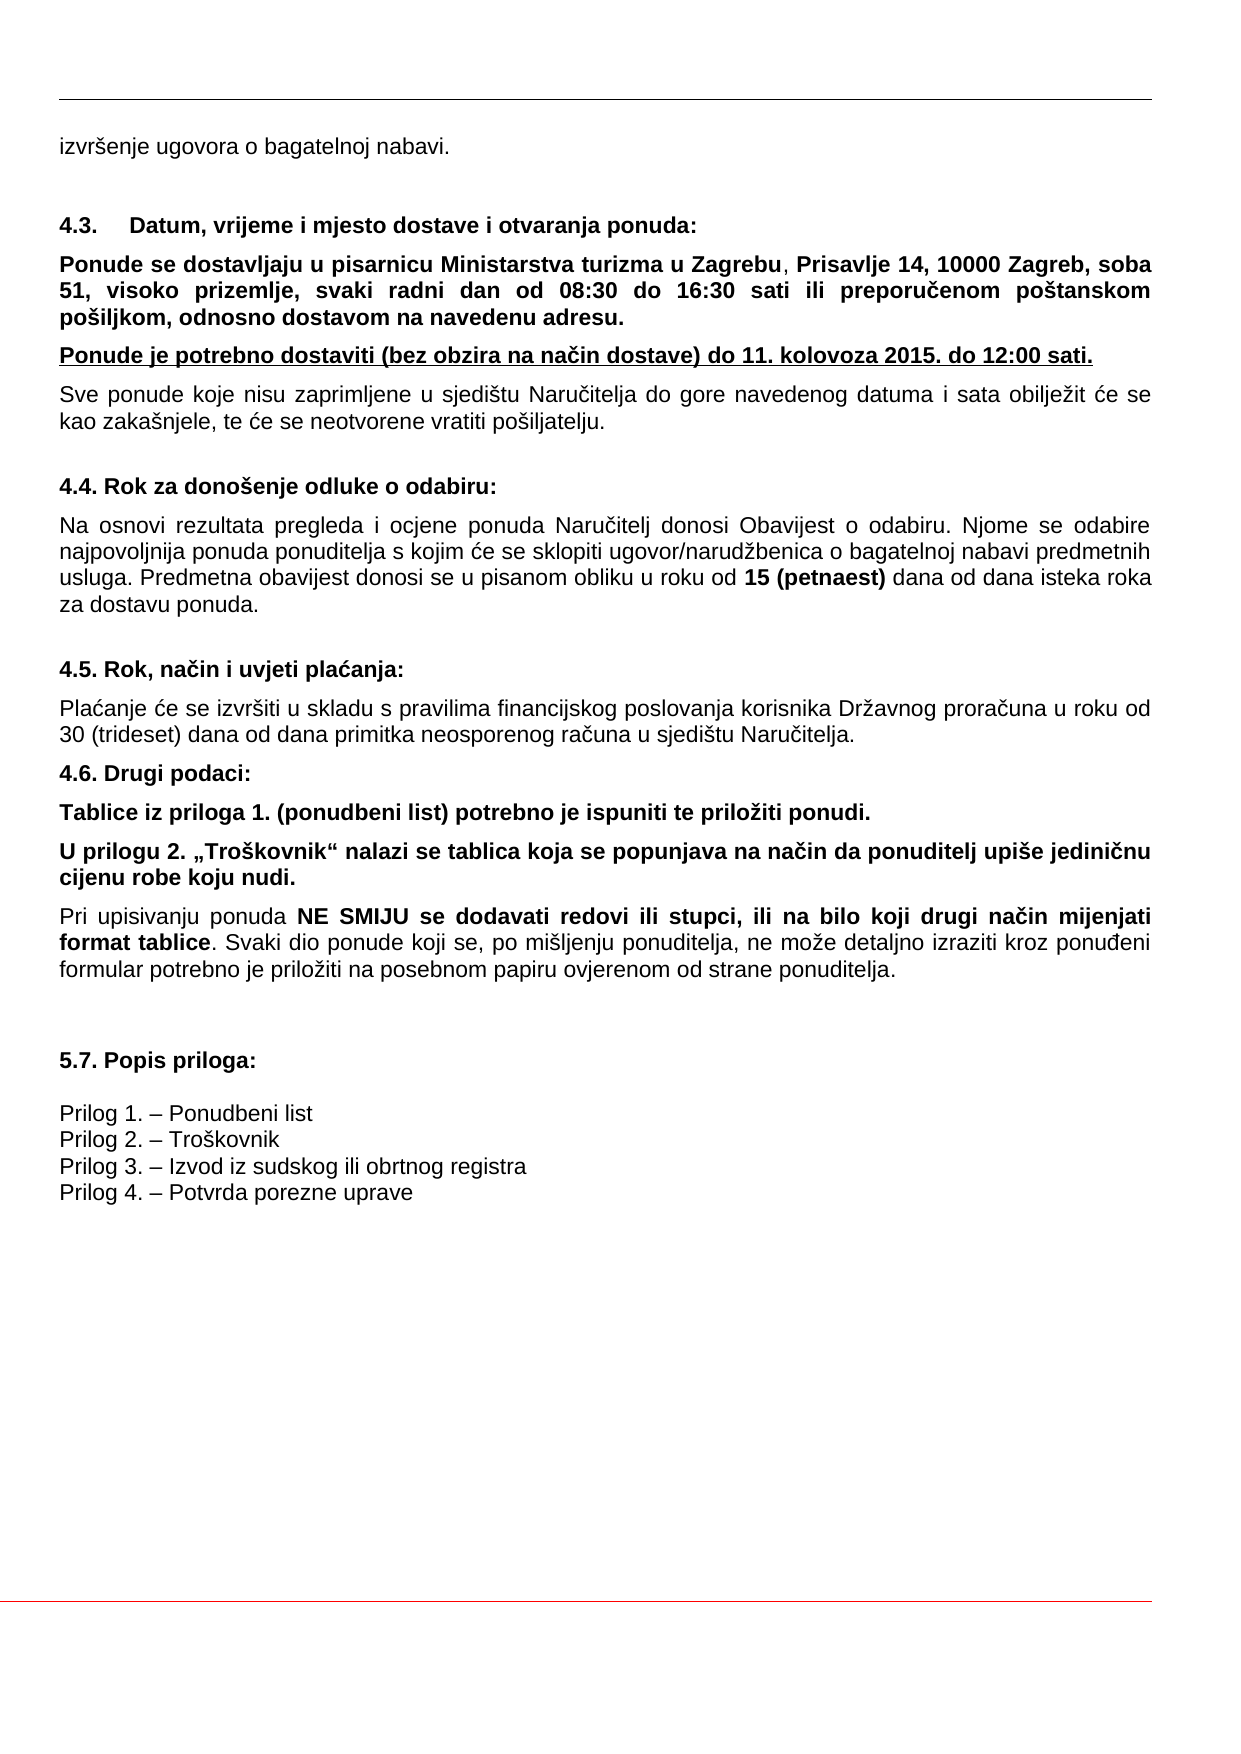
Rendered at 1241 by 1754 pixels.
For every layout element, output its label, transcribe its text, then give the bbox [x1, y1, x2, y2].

text Plaćanje će se izvršiti u skladu s pravilima financijskog poslovanja korisnika Državnog proračuna u roku od 30 (trideset) dana od dana primitka neosporenog računa u sjedištu Naručitelja. [59, 695, 1152, 747]
subtitle Prilog 1. – Ponudbeni list [59, 1100, 1152, 1126]
subtitle Prilog 2. – Troškovnik [59, 1126, 1152, 1153]
text Ponude je potrebno dostaviti (bez obzira na način dostave) do 11. kolovoza 2015. do 12:00 sati. [59, 342, 1152, 369]
text izvršenje ugovora o bagatelnoj nabavi. [59, 133, 1152, 159]
text U prilogu 2. „Troškovnik“ nalazi se tablica koja se popunjava na način da ponuditelj upiše jediničnu cijenu robe koju nudi. [59, 838, 1152, 890]
subtitle 5.7. Popis priloga: [59, 1047, 1152, 1073]
subtitle Prilog 4. – Potvrda porezne uprave [59, 1179, 1152, 1205]
text Tablice iz priloga 1. (ponudbeni list) potrebno je ispuniti te priložiti ponudi. [59, 799, 1152, 825]
subtitle 4.3. Datum, vrijeme i mjesto dostave i otvaranja ponuda: [59, 212, 1152, 238]
text Pri upisivanju ponuda NE SMIJU se dodavati redovi ili stupci, ili na bilo koji drugi način mijenjati format tablice. Svaki dio ponude koji se, po mišljenju ponuditelja, ne može detaljno izraziti kroz ponuđeni formular potrebno je priložiti na posebnom papiru ovjerenom od strane ponuditelja. [59, 903, 1152, 982]
text Prilog 3. – Izvod iz sudskog ili obrtnog registra [59, 1153, 1152, 1179]
text Sve ponude koje nisu zaprimljene u sjedištu Naručitelja do gore navedenog datuma i sata obilježit će se kao zakašnjele, te će se neotvorene vratiti pošiljatelju. [59, 381, 1152, 434]
subtitle 4.5. Rok, način i uvjeti plaćanja: [59, 656, 1152, 682]
subtitle 4.6. Drugi podaci: [59, 760, 1152, 786]
text Ponude se dostavljaju u pisarnicu Ministarstva turizma u Zagrebu, Prisavlje 14, 10000 Zagreb, soba 51, visoko prizemlje, svaki radni dan od 08:30 do 16:30 sati ili preporučenom poštanskom pošiljkom, odnosno dostavom na navedenu adresu. [59, 251, 1152, 330]
text Na osnovi rezultata pregleda i ocjene ponuda Naručitelj donosi Obavijest o odabiru. Njome se odabire najpovoljnija ponuda ponuditelja s kojim će se sklopiti ugovor/narudžbenica o bagatelnoj nabavi predmetnih usluga. Predmetna obavijest donosi se u pisanom obliku u roku od 15 (petnaest) dana od dana isteka roka za dostavu ponuda. [59, 512, 1152, 617]
subtitle 4.4. Rok za donošenje odluke o odabiru: [59, 473, 1152, 499]
